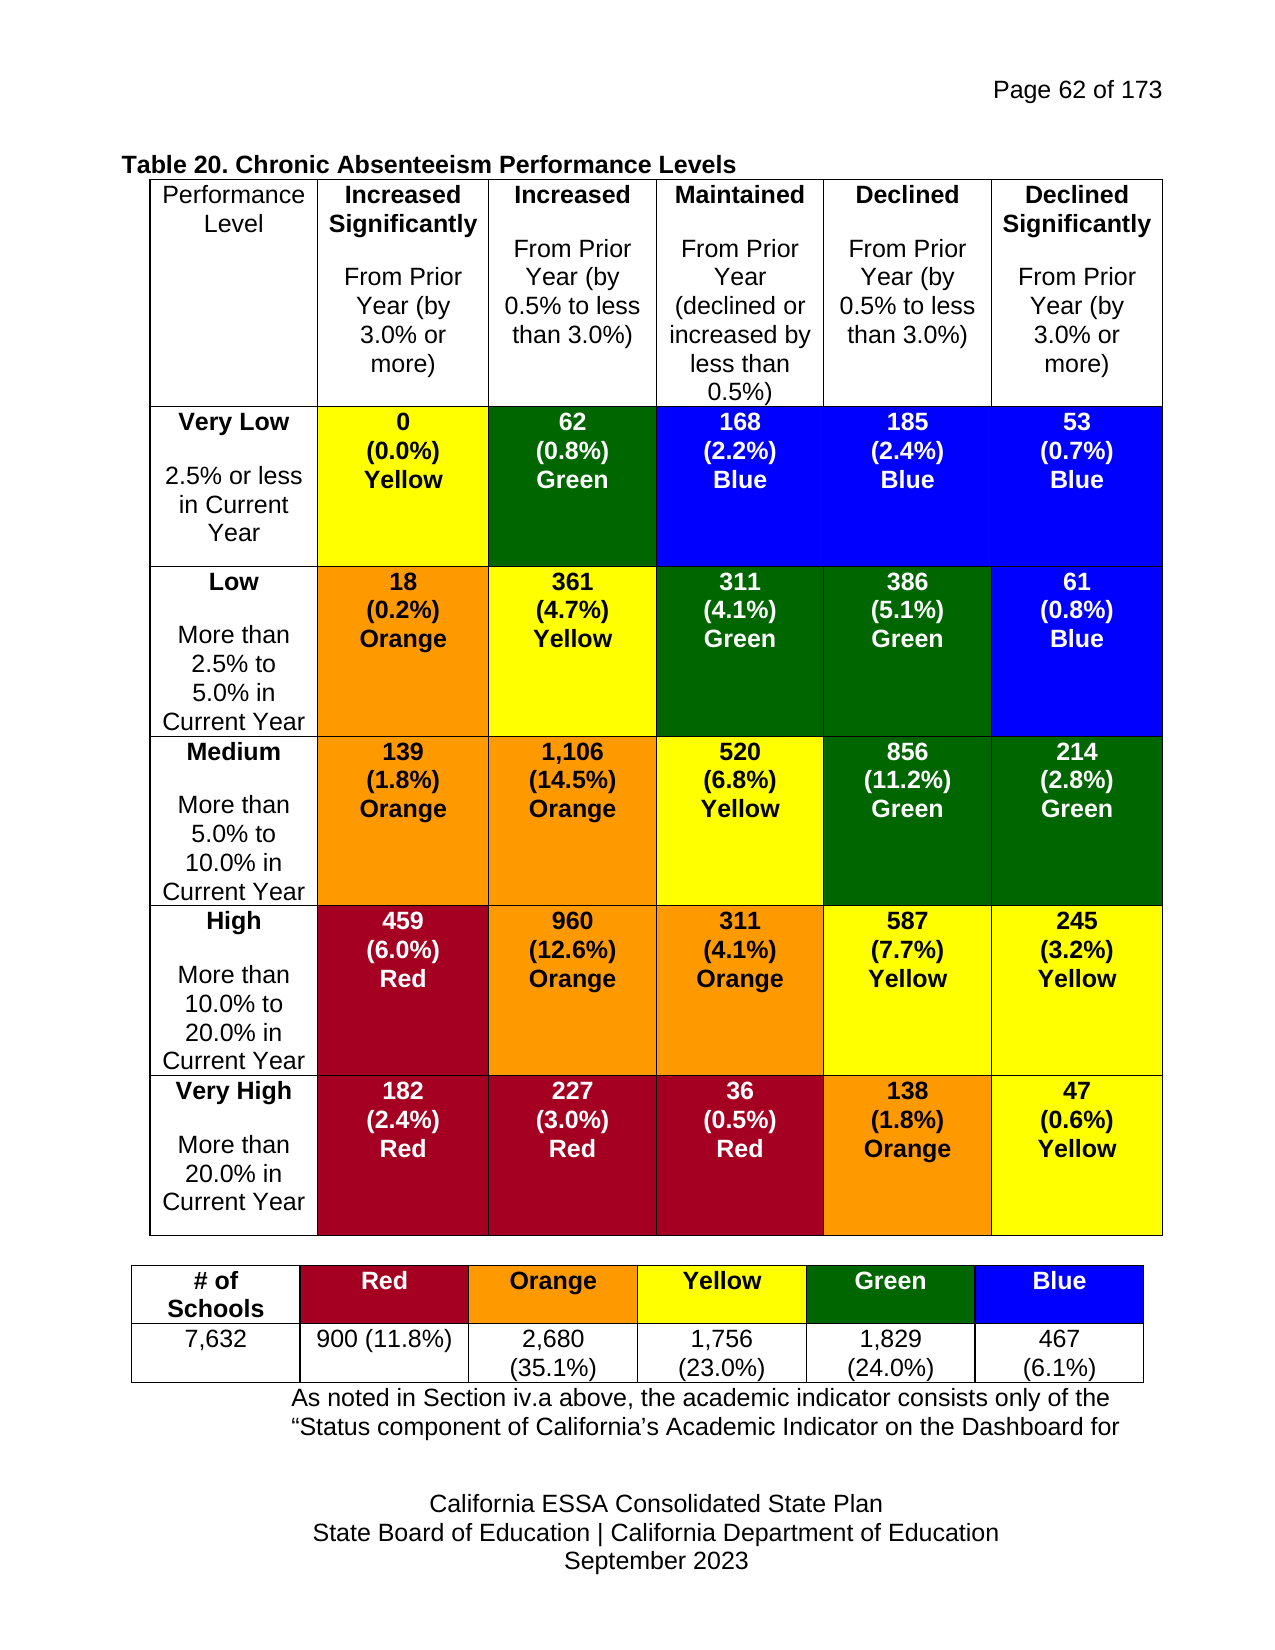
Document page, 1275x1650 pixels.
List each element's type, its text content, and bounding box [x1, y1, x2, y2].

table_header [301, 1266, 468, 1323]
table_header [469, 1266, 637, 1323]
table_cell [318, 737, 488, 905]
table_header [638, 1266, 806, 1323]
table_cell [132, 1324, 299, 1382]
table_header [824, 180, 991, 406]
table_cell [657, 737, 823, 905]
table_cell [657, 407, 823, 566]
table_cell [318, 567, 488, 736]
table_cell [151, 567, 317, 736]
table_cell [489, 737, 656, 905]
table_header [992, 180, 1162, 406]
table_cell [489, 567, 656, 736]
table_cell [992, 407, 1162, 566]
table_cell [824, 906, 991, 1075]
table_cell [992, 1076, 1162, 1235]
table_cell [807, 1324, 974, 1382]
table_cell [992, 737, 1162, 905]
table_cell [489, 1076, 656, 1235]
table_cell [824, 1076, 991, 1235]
text Table 20. Chronic Absenteeism Performance Levels [121, 150, 1162, 179]
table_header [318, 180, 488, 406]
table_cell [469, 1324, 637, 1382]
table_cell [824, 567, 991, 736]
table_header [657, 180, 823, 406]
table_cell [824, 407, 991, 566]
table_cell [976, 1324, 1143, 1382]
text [291, 1383, 1134, 1440]
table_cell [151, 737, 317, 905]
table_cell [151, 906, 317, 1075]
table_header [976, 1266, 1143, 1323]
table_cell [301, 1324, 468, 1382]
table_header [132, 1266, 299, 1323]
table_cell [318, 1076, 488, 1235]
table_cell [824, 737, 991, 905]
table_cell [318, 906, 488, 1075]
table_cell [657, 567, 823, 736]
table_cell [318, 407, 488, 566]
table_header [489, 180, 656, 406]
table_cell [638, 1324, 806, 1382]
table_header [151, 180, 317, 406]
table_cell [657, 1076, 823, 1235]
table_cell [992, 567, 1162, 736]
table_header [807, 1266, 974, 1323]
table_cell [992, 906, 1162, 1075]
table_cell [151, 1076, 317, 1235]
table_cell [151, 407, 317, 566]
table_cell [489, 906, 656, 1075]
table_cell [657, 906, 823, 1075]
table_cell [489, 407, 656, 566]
